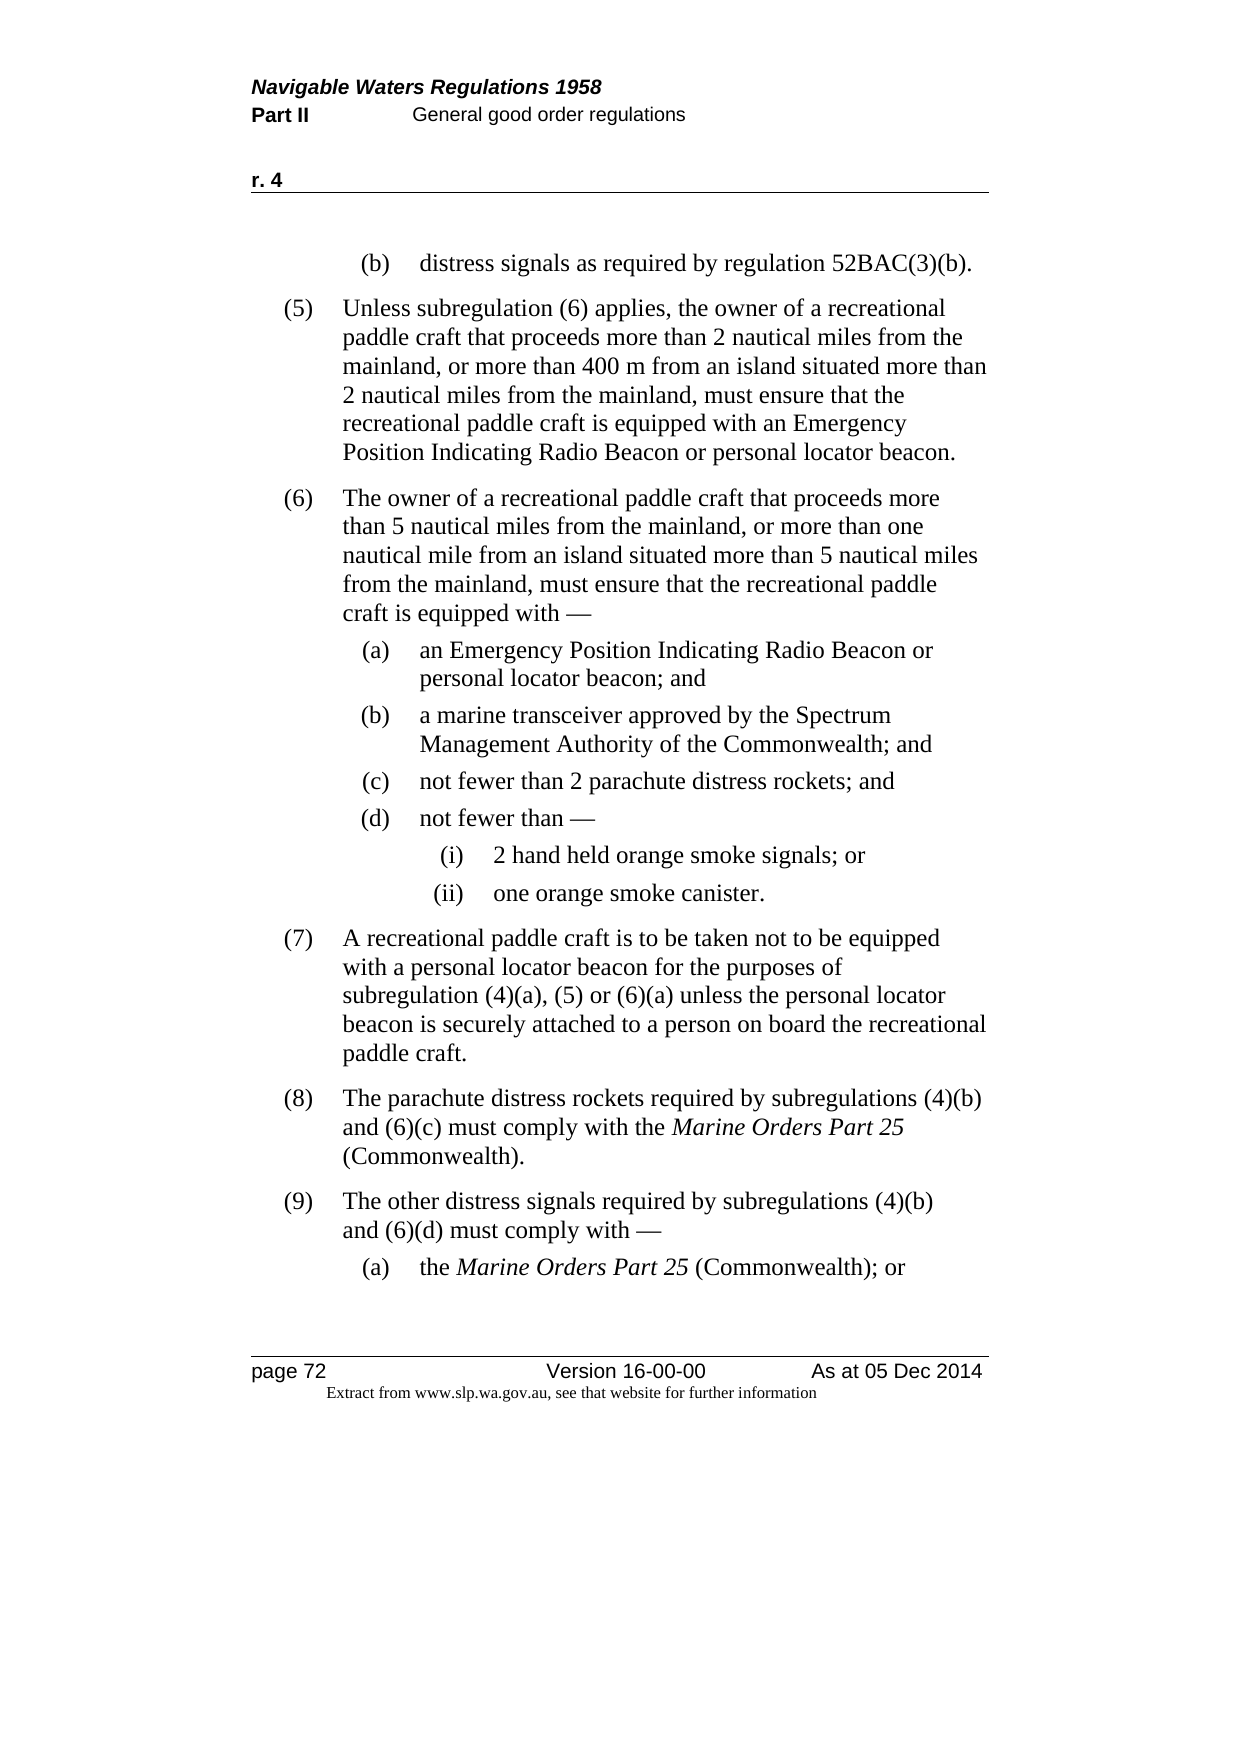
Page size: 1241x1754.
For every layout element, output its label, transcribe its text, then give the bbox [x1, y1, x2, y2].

text (i) 2 hand held orange smoke signals; or [251, 841, 989, 869]
text (7) A recreational paddle craft is to be taken not to be equipped with a personal locator beacon for the purposes of subregulation (4)(a), (5) or (6)(a) unless the personal locator beacon is securely attached to a person on board the recreational paddle craft. [251, 923, 989, 1067]
text (6) The owner of a recreational paddle craft that proceeds more than 5 nautical miles from the mainland, or more than one nautical mile from an island situated more than 5 nautical miles from the mainland, must ensure that the recreational paddle craft is equipped with — [251, 483, 989, 626]
text (9) The other distress signals required by subregulations (4)(b) and (6)(d) must comply with — [251, 1186, 989, 1244]
text (d) not fewer than — [251, 803, 989, 832]
text (ii) one orange smoke canister. [251, 878, 989, 906]
text (a) the Marine Orders Part 25 (Commonwealth); or [251, 1252, 989, 1281]
text (c) not fewer than 2 parachute distress rockets; and [251, 766, 989, 795]
text (b) distress signals as required by regulation 52BAC(3)(b). [251, 248, 989, 277]
text (5) Unless subregulation (6) applies, the owner of a recreational paddle craft that proceeds more than 2 nautical miles from the mainland, or more than 400 m from an island situated more than 2 nautical miles from the mainland, must ensure that the recreational paddle craft is equipped with an Emergency Position Indicating Radio Beacon or personal locator beacon. [251, 293, 989, 466]
text (8) The parachute distress rockets required by subregulations (4)(b) and (6)(c) must comply with the Marine Orders Part 25 (Commonwealth). [251, 1083, 989, 1170]
text (a) an Emergency Position Indicating Radio Beacon or personal locator beacon; and [251, 635, 989, 692]
text (b) a marine transceiver approved by the Spectrum Management Authority of the Commonwealth; and [251, 701, 989, 758]
